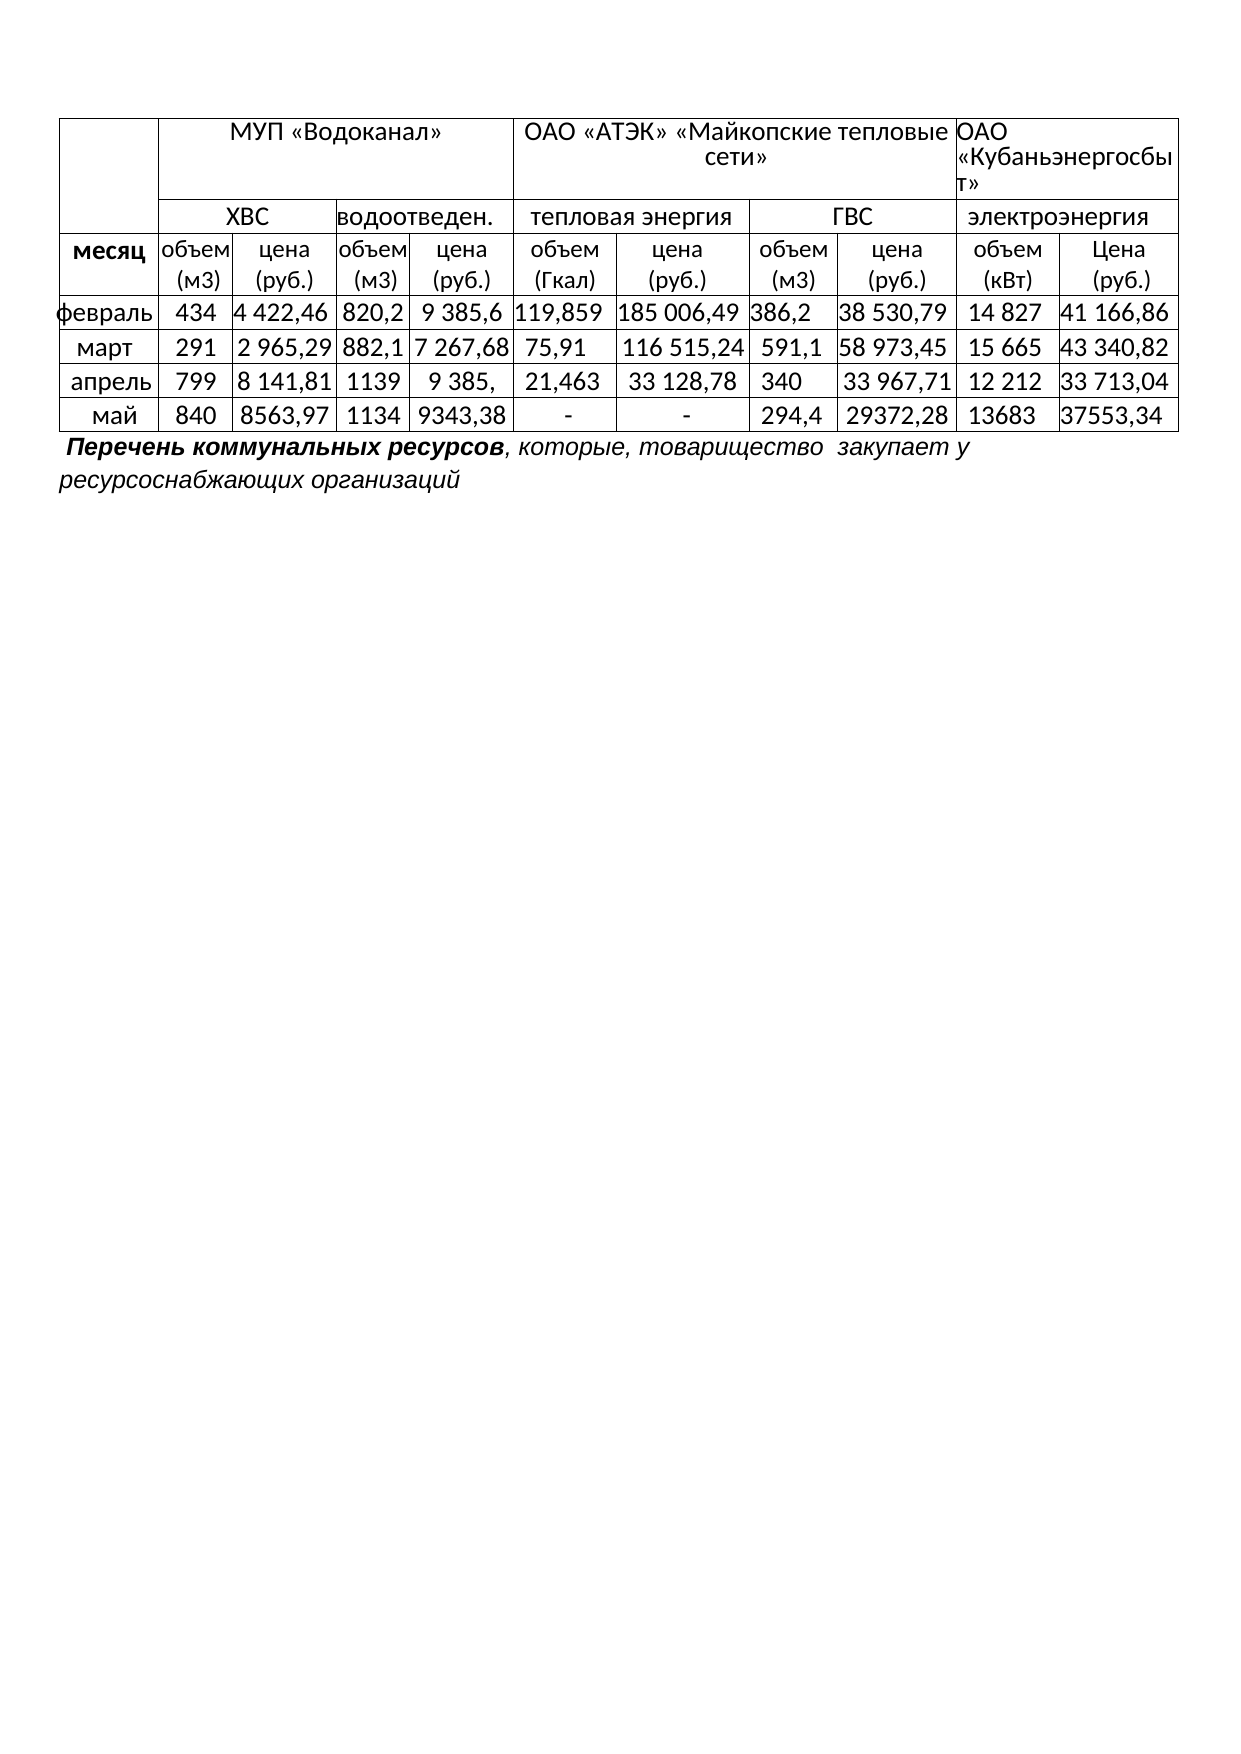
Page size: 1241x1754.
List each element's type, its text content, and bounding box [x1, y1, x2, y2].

table_cell цена (руб.) [838, 234, 956, 294]
table_cell объем (Гкал) [514, 234, 616, 294]
table_cell объем (кВт) [957, 234, 1059, 294]
table_cell 1139 [337, 364, 409, 397]
table_cell 15 665 [957, 330, 1059, 363]
table_cell май [60, 398, 158, 431]
table_cell - [617, 398, 749, 431]
table_cell 58 973,45 [838, 330, 956, 363]
table_header ОАО «АТЭК» «Майкопские тепловые сети» [514, 119, 956, 198]
table_cell 1134 [337, 398, 409, 431]
table_cell апрель [60, 364, 158, 397]
table_cell объем (м3) [750, 234, 837, 294]
table_cell объем (м3) [337, 234, 409, 294]
text Перечень коммунальных ресурсов, которые, товарищество закупает у ресурсоснабжающих организаций [59, 432, 1167, 494]
table_cell 386,2 [750, 296, 837, 329]
table_cell месяц [60, 234, 158, 294]
table_cell 33 128,78 [617, 364, 749, 397]
table_cell водоотведен. [337, 200, 513, 232]
table_cell 9 385, [410, 364, 513, 397]
table_cell ГВС [750, 200, 956, 232]
table_cell 33 967,71 [838, 364, 956, 397]
table_cell 294,4 [750, 398, 837, 431]
table_cell 4 422,46 [233, 296, 336, 329]
table_cell тепловая энергия [514, 200, 749, 232]
table_cell 7 267,68 [410, 330, 513, 363]
table_cell 799 [159, 364, 232, 397]
table_cell 434 [159, 296, 232, 329]
table_cell март [60, 330, 158, 363]
table_cell цена (руб.) [233, 234, 336, 294]
table_cell Цена (руб.) [1060, 234, 1178, 294]
table_cell февраль [60, 296, 158, 329]
table_cell 43 340,82 [1060, 330, 1178, 363]
table_cell 14 827 [957, 296, 1059, 329]
table_cell 38 530,79 [838, 296, 956, 329]
table_cell 21,463 [514, 364, 616, 397]
table_cell цена (руб.) [617, 234, 749, 294]
table_cell 33 713,04 [1060, 364, 1178, 397]
table_cell 2 965,29 [233, 330, 336, 363]
table_cell 116 515,24 [617, 330, 749, 363]
table_cell 41 166,86 [1060, 296, 1178, 329]
table_header МУП «Водоканал» [159, 119, 513, 198]
table_cell 882,1 [337, 330, 409, 363]
table_cell электроэнергия [957, 200, 1178, 232]
table_cell 29372,28 [838, 398, 956, 431]
table_cell 8563,97 [233, 398, 336, 431]
table_cell 75,91 [514, 330, 616, 363]
table_cell 591,1 [750, 330, 837, 363]
table_cell 185 006,49 [617, 296, 749, 329]
table_cell 9 385,6 [410, 296, 513, 329]
table_cell цена (руб.) [410, 234, 513, 294]
table_header ОАО «Кубаньэнергосбыт» [957, 119, 1178, 198]
table_header [60, 119, 158, 232]
table_cell ХВС [159, 200, 336, 232]
table_cell 12 212 [957, 364, 1059, 397]
table_cell 9343,38 [410, 398, 513, 431]
table_cell 8 141,81 [233, 364, 336, 397]
table_cell 840 [159, 398, 232, 431]
table_cell 13683 [957, 398, 1059, 431]
table_cell 291 [159, 330, 232, 363]
table_cell 37553,34 [1060, 398, 1178, 431]
table_cell 820,2 [337, 296, 409, 329]
table_cell 119,859 [514, 296, 616, 329]
table_cell объем (м3) [159, 234, 232, 294]
table_cell 340 [750, 364, 837, 397]
table_cell - [514, 398, 616, 431]
